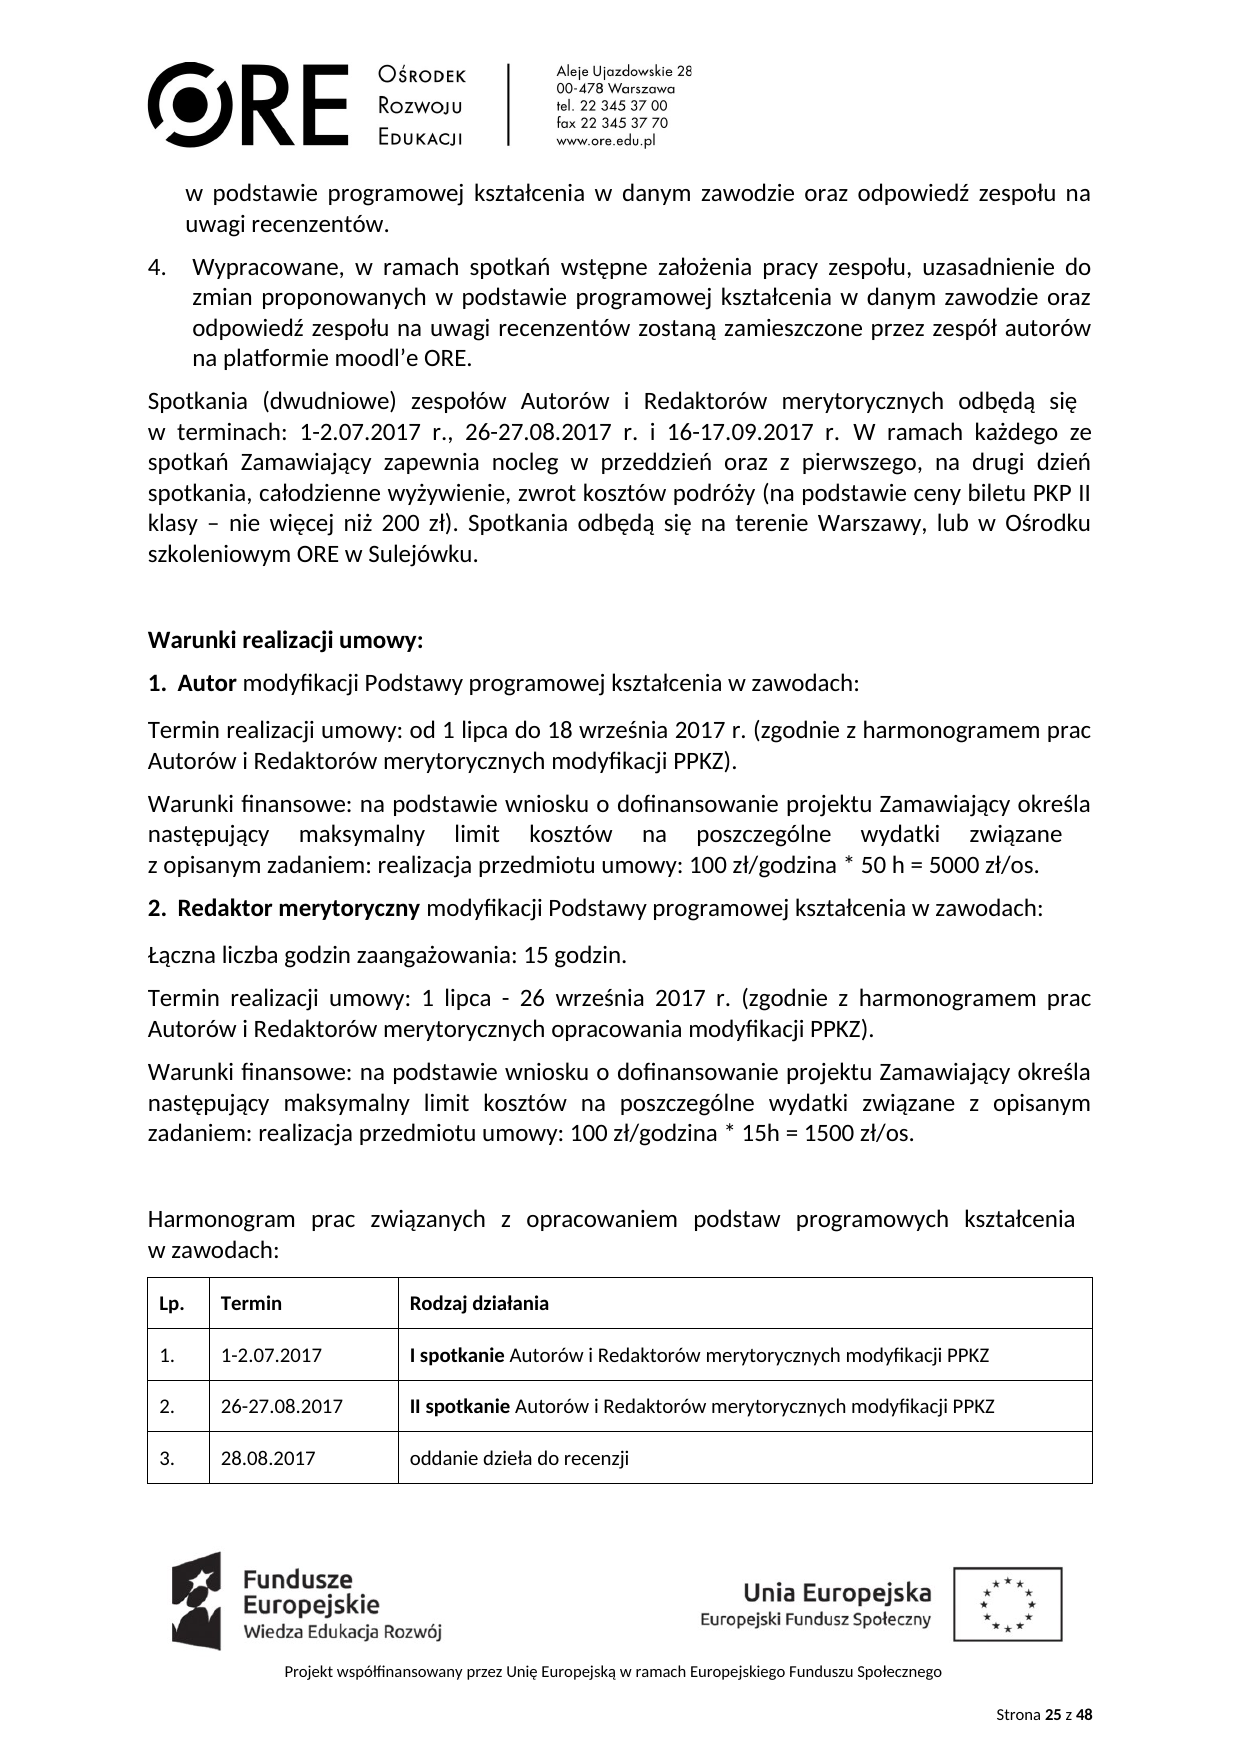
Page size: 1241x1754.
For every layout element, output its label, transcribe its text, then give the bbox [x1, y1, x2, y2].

list Wypracowane, w ramach spotkań wstępne założenia pracy zespołu, uzasadnienie do zmian proponowanych w podstawie programowej kształcenia w danym zawodzie oraz odpowiedź zespołu na uwagi recenzentów zostaną zamieszczone przez zespół autorów na platformie moodl’e ORE. [148, 251, 1092, 373]
picture [147, 1526, 1092, 1673]
list Redaktor merytoryczny modyfikacji Podstawy programowej kształcenia w zawodach: [148, 892, 1092, 923]
text Spotkania (dwudniowe) zespołów Autorów i Redaktorów merytorycznych odbędą się w terminach: 1-2.07.2017 r., 26-27.08.2017 r. i 16-17.09.2017 r. W ramach każdego ze spotkań Zamawiający zapewnia nocleg w przeddzień oraz z pierwszego, na drugi dzień spotkania, całodzienne wyżywienie, zwrot kosztów podróży (na podstawie ceny biletu PKP II klasy – nie więcej niż 200 zł). Spotkania odbędą się na terenie Warszawy, lub w Ośrodku szkoleniowym ORE w Sulejówku. [148, 385, 1092, 568]
table_header Lp. [148, 1278, 209, 1328]
table_cell 2. [148, 1381, 209, 1431]
text Harmonogram prac związanych z opracowaniem podstaw programowych kształcenia w zawodach: [148, 1203, 1092, 1264]
table_cell II spotkanie Autorów i Redaktorów merytorycznych modyfikacji PPKZ [399, 1381, 1092, 1431]
table_cell I spotkanie Autorów i Redaktorów merytorycznych modyfikacji PPKZ [399, 1329, 1092, 1380]
table_cell oddanie dzieła do recenzji [399, 1432, 1092, 1483]
text Termin realizacji umowy: 1 lipca - 26 września 2017 r. (zgodnie z harmonogramem prac Autorów i Redaktorów merytorycznych opracowania modyfikacji PPKZ). [148, 983, 1092, 1044]
text Warunki finansowe: na podstawie wniosku o dofinansowanie projektu Zamawiający określa następujący maksymalny limit kosztów na poszczególne wydatki związane z opisanym zadaniem: realizacja przedmiotu umowy: 100 zł/godzina * 50 h = 5000 zł/os. [148, 788, 1092, 879]
table_header Rodzaj działania [399, 1278, 1092, 1328]
table_cell 28.08.2017 [210, 1432, 398, 1483]
text Warunki finansowe: na podstawie wniosku o dofinansowanie projektu Zamawiający określa następujący maksymalny limit kosztów na poszczególne wydatki związane z opisanym zadaniem: realizacja przedmiotu umowy: 100 zł/godzina * 15h = 1500 zł/os. [148, 1056, 1092, 1148]
text Warunki realizacji umowy: [148, 624, 1092, 654]
picture [147, 62, 692, 149]
table_cell 1. [148, 1329, 209, 1380]
table_header Termin [210, 1278, 398, 1328]
text Łączna liczba godzin zaangażowania: 15 godzin. [148, 939, 1092, 970]
text Termin realizacji umowy: od 1 lipca do 18 września 2017 r. (zgodnie z harmonogramem prac Autorów i Redaktorów merytorycznych modyfikacji PPKZ). [148, 714, 1092, 776]
table_cell 1-2.07.2017 [210, 1329, 398, 1380]
table_cell 26-27.08.2017 [210, 1381, 398, 1431]
list Autor modyfikacji Podstawy programowej kształcenia w zawodach: [148, 667, 1092, 697]
table_cell 3. [148, 1432, 209, 1483]
